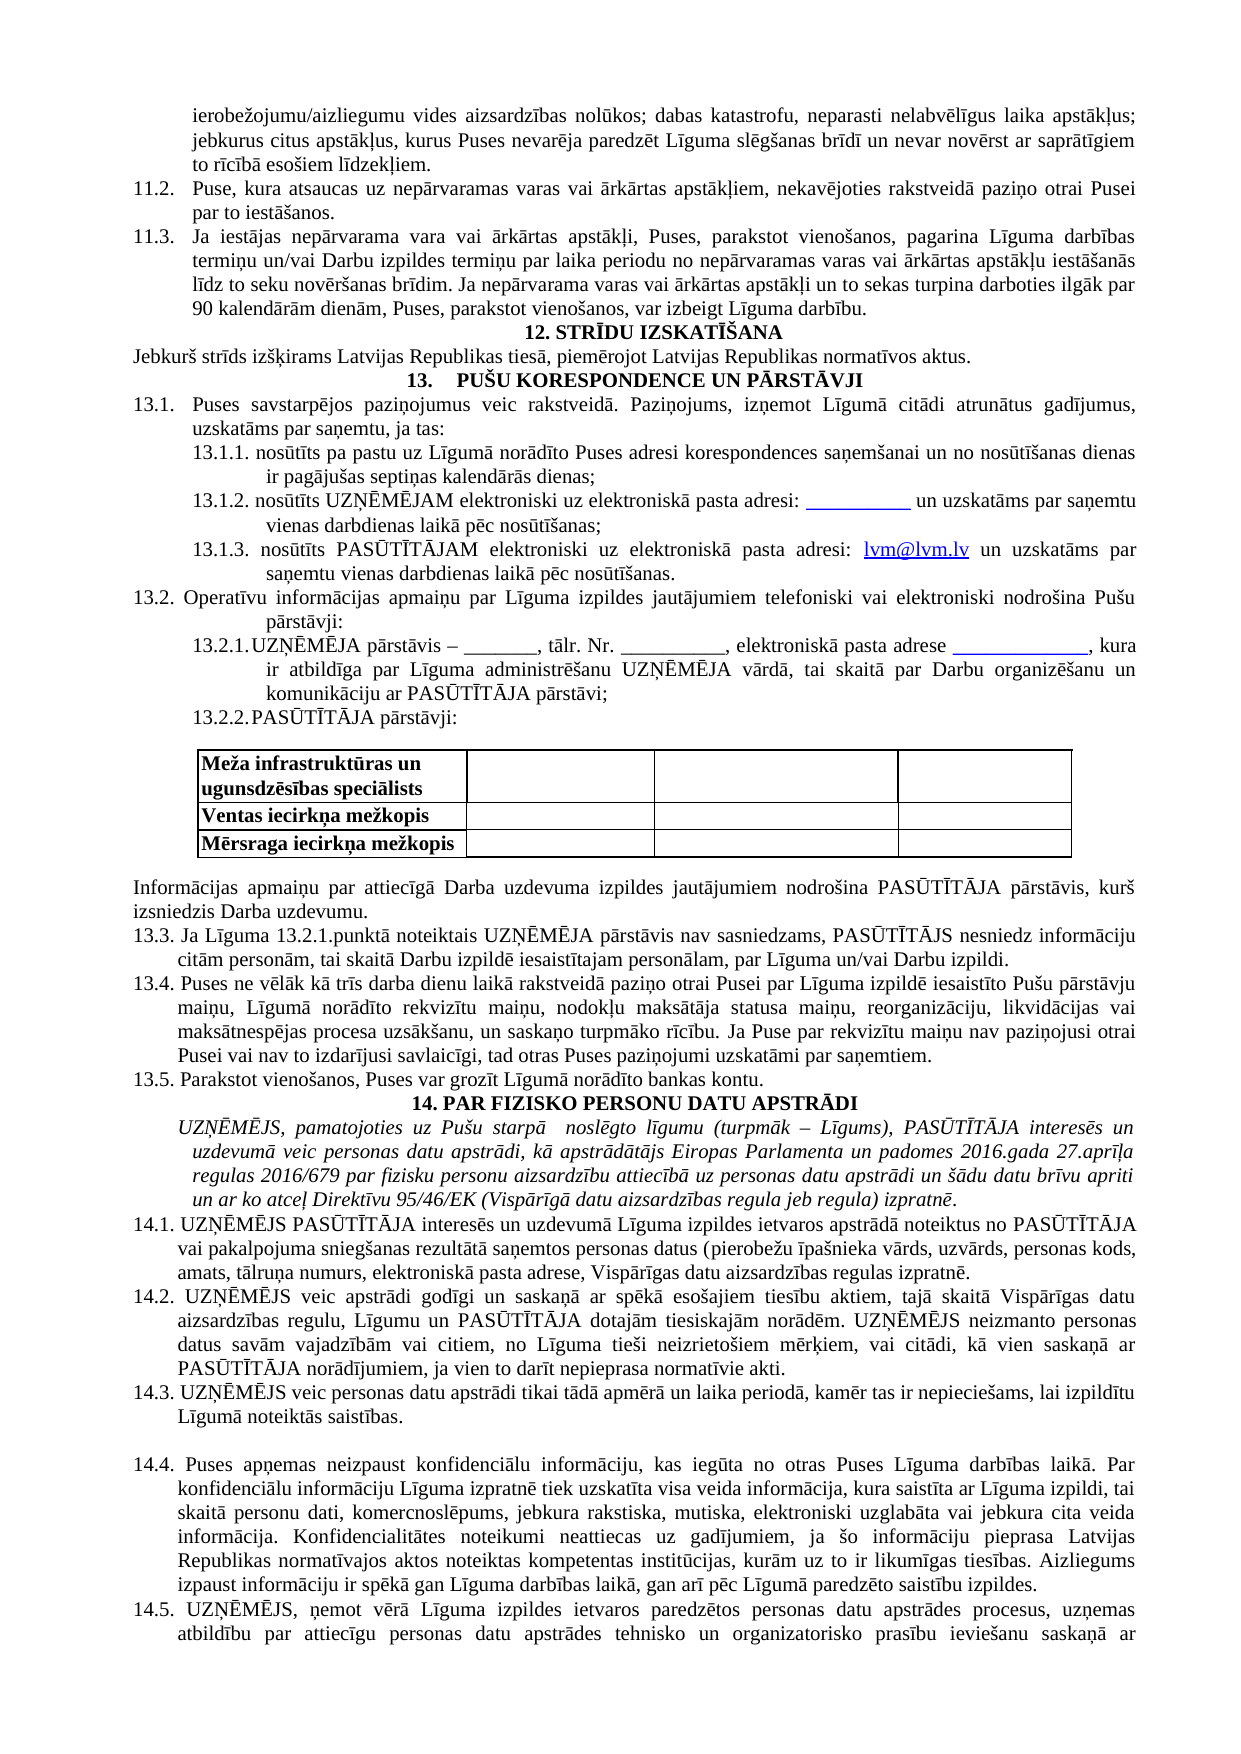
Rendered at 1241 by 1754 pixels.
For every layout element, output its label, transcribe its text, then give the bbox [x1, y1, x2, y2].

table_cell [655, 830, 898, 856]
table_cell Mērsraga iecirkņa mežkopis [199, 831, 466, 856]
list PUŠU korespondence un pārstāvji [133, 368, 1137, 392]
text 13.1.1. nosūtīts pa pastu uz norādīto Puses adresi korespondences saņemšanai un no nosūtīšanas dienas ir pagājušas septiņas kalendārās dienas; [192, 440, 1137, 488]
text 13.2. Operatīvu informācijas apmaiņu par Līguma izpildes jautājumiem telefoniski vai elektroniski nodrošina Pušu pārstāvji: [133, 585, 1137, 633]
table_header [655, 751, 897, 802]
text 13.1.2. nosūtīts UZŅĒMĒJAM elektroniski uz elektroniskā pasta adresi: __________ un uzskatāms par saņemtu vienas darbdienas laikā pēc nosūtīšanas; [192, 488, 1137, 537]
list PASŪTĪTĀJA pārstāvji: [192, 705, 1137, 729]
text 14.3. UZŅĒMĒJS veic personas datu apstrādi tikai tādā apmērā un laika periodā, kamēr tas ir nepieciešams, lai izpildītu Līgumā noteiktās saistības. [133, 1380, 1137, 1428]
table_cell Ventas iecirkņa mežkopis [199, 803, 466, 829]
table_cell [899, 830, 1071, 856]
list UZŅĒMĒJA pārstāvis – _______, tālr. Nr. __________, elektroniskā pasta adrese _____________, kura ir atbildīga par Līguma administrēšanu UZŅĒMĒJA vārdā, tai skaitā par Darbu organizēšanu un komunikāciju ar PASŪTĪTĀJA pārstāvi; [192, 633, 1137, 705]
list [133, 103, 1137, 176]
table_header [468, 751, 654, 802]
table_cell [655, 803, 898, 829]
list Puses savstarpējos paziņojumus veic rakstveidā. Paziņojums, izņemot Līgumā citādi atrunātus gadījumus, uzskatāms par saņemtu, ja tas: [133, 392, 1137, 440]
table_header Meža infrastruktūras un ugunsdzēsības speciālists [199, 751, 466, 802]
text UZŅĒMĒJS, pamatojoties uz Pušu starpā noslēgto līgumu (turpmāk – Līgums), PASŪTĪTĀJA interesēs un uzdevumā veic personas datu apstrādi, kā apstrādātājs Eiropas Parlamenta un padomes 2016.gada 27.aprīļa regulas 2016/679 par fizisku personu aizsardzību attiecībā uz personas datu apstrādi un šādu datu brīvu apriti un ar ko atceļ Direktīvu 95/46/EK (Vispārīgā datu aizsardzības regula jeb regula) izpratnē. [177, 1115, 1137, 1211]
table_header [899, 751, 1071, 802]
text 13.1.3. nosūtīts PASŪTĪTĀJAM elektroniski uz elektroniskā pasta adresi: lvm@lvm.lv un uzskatāms par saņemtu vienas darbdienas laikā pēc nosūtīšanas. [192, 537, 1137, 585]
text Informācijas apmaiņu par attiecīgā Darba uzdevuma izpildes jautājumiem nodrošina PASŪTĪTĀJA pārstāvis, kurš izsniedzis Darba uzdevumu. [133, 729, 1137, 923]
text 12. Strīdu izskatīšana [170, 320, 1137, 344]
text 14.1. UZŅĒMĒJS PASŪTĪTĀJA interesēs un uzdevumā Līguma izpildes ietvaros apstrādā noteiktus no PASŪTĪTĀJA vai pakalpojuma sniegšanas rezultātā saņemtos personas datus (pierobežu īpašnieka vārds, uzvārds, personas kods, amats, tālruņa numurs, elektroniskā pasta adrese, Vispārīgas datu aizsardzības regulas izpratnē. [133, 1211, 1137, 1284]
text 13.4. Puses ne vēlāk kā trīs darba dienu laikā rakstveidā paziņo otrai Pusei par Līguma izpildē iesaistīto Pušu pārstāvju maiņu, Līgumā norādīto rekvizītu maiņu, nodokļu maksātāja statusa maiņu, reorganizāciju, likvidācijas vai maksātnespējas procesa uzsākšanu, un saskaņo turpmāko rīcību. Ja Puse par rekvizītu maiņu nav paziņojusi otrai Pusei vai nav to izdarījusi savlaicīgi, tad otras Puses paziņojumi uzskatāmi par saņemtiem. [133, 971, 1137, 1067]
text 14.2. UZŅĒMĒJS veic apstrādi godīgi un saskaņā ar spēkā esošajiem tiesību aktiem, tajā skaitā Vispārīgas datu aizsardzības regulu, Līgumu un PASŪTĪTĀJA dotajām tiesiskajām norādēm. UZŅĒMĒJS neizmanto personas datus savām vajadzībām vai citiem, no Līguma tieši neizrietošiem mērķiem, vai citādi, kā vien saskaņā ar PASŪTĪTĀJA norādījumiem, ja vien to darīt nepieprasa normatīvie akti. [133, 1284, 1137, 1380]
text 13.5. Parakstot vienošanos, Puses var grozīt Līgumā norādīto bankas kontu. [133, 1067, 1137, 1091]
text Jebkurš strīds izšķirams Latvijas Republikas tiesā, piemērojot Latvijas Republikas normatīvos aktus. [133, 344, 1137, 368]
table_cell [467, 803, 654, 829]
table_cell [899, 803, 1071, 829]
text 14. par fizisko personu datu apstrādi [133, 1091, 1137, 1115]
text 14.4. Puses apņemas neizpaust konfidenciālu informāciju, kas iegūta no otras Puses Līguma darbības laikā. Par konfidenciālu informāciju Līguma izpratnē tiek uzskatīta visa veida informācija, kura saistīta ar Līguma izpildi, tai skaitā personu dati, komercnoslēpums, jebkura rakstiska, mutiska, elektroniski uzglabāta vai jebkura cita veida informācija. Konfidencialitātes noteikumi neattiecas uz gadījumiem, ja šo informāciju pieprasa Latvijas Republikas normatīvajos aktos noteiktas kompetentas institūcijas, kurām uz to ir likumīgas tiesības. Aizliegums izpaust informāciju ir spēkā gan Līguma darbības laikā, gan arī pēc Līgumā paredzēto saistību izpildes. [133, 1452, 1137, 1596]
table_cell [467, 830, 654, 856]
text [133, 1596, 1137, 1644]
list Ja iestājas nepārvarama vara vai ārkārtas apstākļi, Puses, parakstot vienošanos, pagarina Līguma darbības termiņu un/vai Darbu izpildes termiņu par laika periodu no nepārvaramas varas vai ārkārtas apstākļu iestāšanās līdz to seku novēršanas brīdim. Ja nepārvarama varas vai ārkārtas apstākļi un to sekas turpina darboties ilgāk par 90 kalendārām dienām, Puses, parakstot vienošanos, var izbeigt Līguma darbību. [133, 224, 1137, 320]
text 13.3. Ja Līguma 13.2.1.punktā noteiktais UZŅĒMĒJA pārstāvis nav sasniedzams, PASŪTĪTĀJS nesniedz informāciju citām personām, tai skaitā Darbu izpildē iesaistītajam personālam, par Līguma un/vai Darbu izpildi. [133, 923, 1137, 971]
list Puse, kura atsaucas uz nepārvaramas varas vai ārkārtas apstākļiem, nekavējoties rakstveidā paziņo otrai Pusei par to iestāšanos. [133, 176, 1137, 224]
